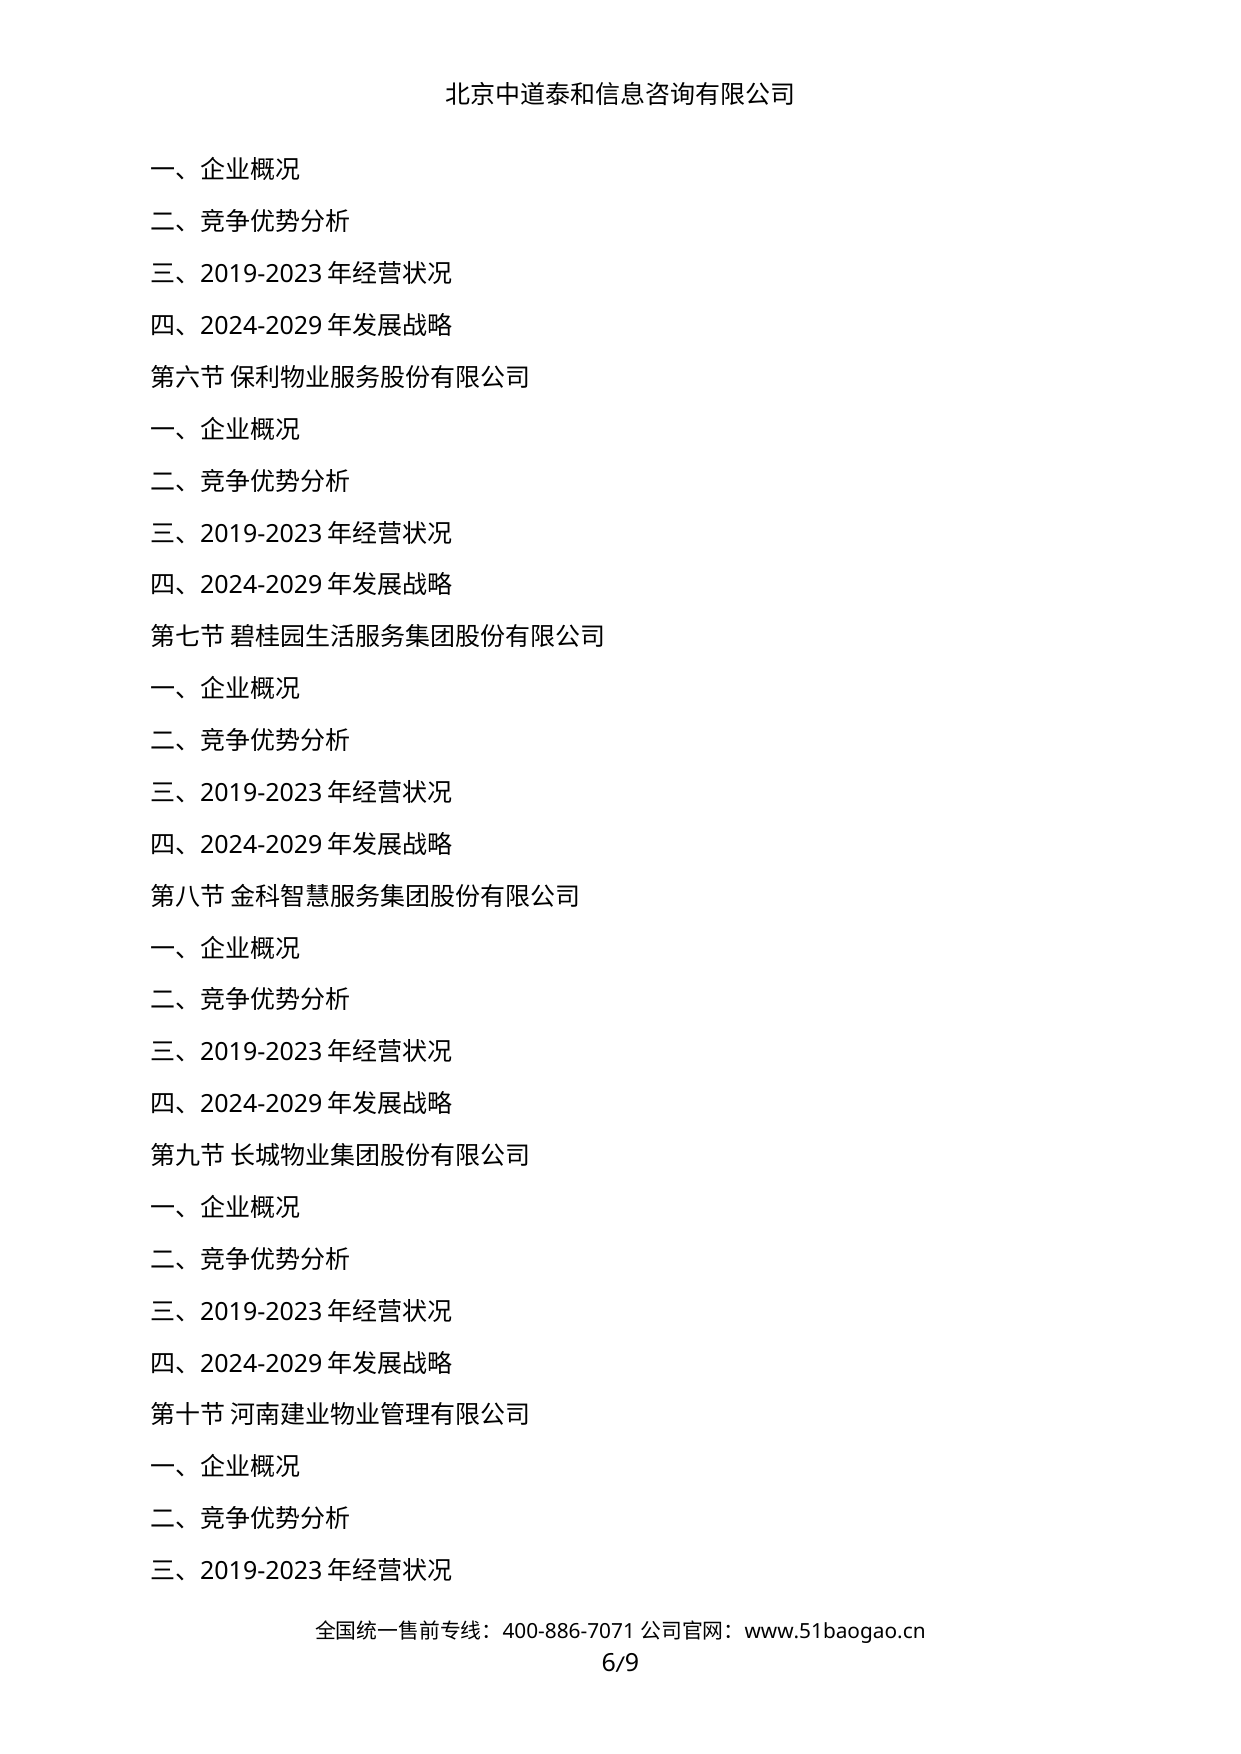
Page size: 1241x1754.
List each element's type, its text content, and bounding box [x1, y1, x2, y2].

text 一、企业概况 [150, 669, 1090, 705]
text 二、竞争优势分析 [150, 1499, 1090, 1535]
text 四、2024-2029年发展战略 [150, 824, 1090, 861]
text 一、企业概况 [150, 1447, 1090, 1483]
text 二、竞争优势分析 [150, 461, 1090, 497]
text 三、2019-2023年经营状况 [150, 1032, 1090, 1068]
text 四、2024-2029年发展战略 [150, 1084, 1090, 1120]
text 一、企业概况 [150, 409, 1090, 446]
text 三、2019-2023年经营状况 [150, 1551, 1090, 1587]
text 三、2019-2023年经营状况 [150, 254, 1090, 290]
text 三、2019-2023年经营状况 [150, 1291, 1090, 1327]
text 一、企业概况 [150, 928, 1090, 964]
text 四、2024-2029年发展战略 [150, 306, 1090, 342]
text 二、竞争优势分析 [150, 202, 1090, 238]
text 二、竞争优势分析 [150, 721, 1090, 757]
text 三、2019-2023年经营状况 [150, 513, 1090, 549]
text 第八节 金科智慧服务集团股份有限公司 [150, 876, 1090, 912]
text 一、企业概况 [150, 150, 1090, 186]
text 第十节 河南建业物业管理有限公司 [150, 1395, 1090, 1431]
text 第七节 碧桂园生活服务集团股份有限公司 [150, 617, 1090, 653]
text 二、竞争优势分析 [150, 980, 1090, 1016]
text 一、企业概况 [150, 1187, 1090, 1224]
text 二、竞争优势分析 [150, 1239, 1090, 1276]
text 三、2019-2023年经营状况 [150, 772, 1090, 809]
text 四、2024-2029年发展战略 [150, 1343, 1090, 1379]
text 第九节 长城物业集团股份有限公司 [150, 1136, 1090, 1172]
text 第六节 保利物业服务股份有限公司 [150, 357, 1090, 394]
text 四、2024-2029年发展战略 [150, 565, 1090, 601]
